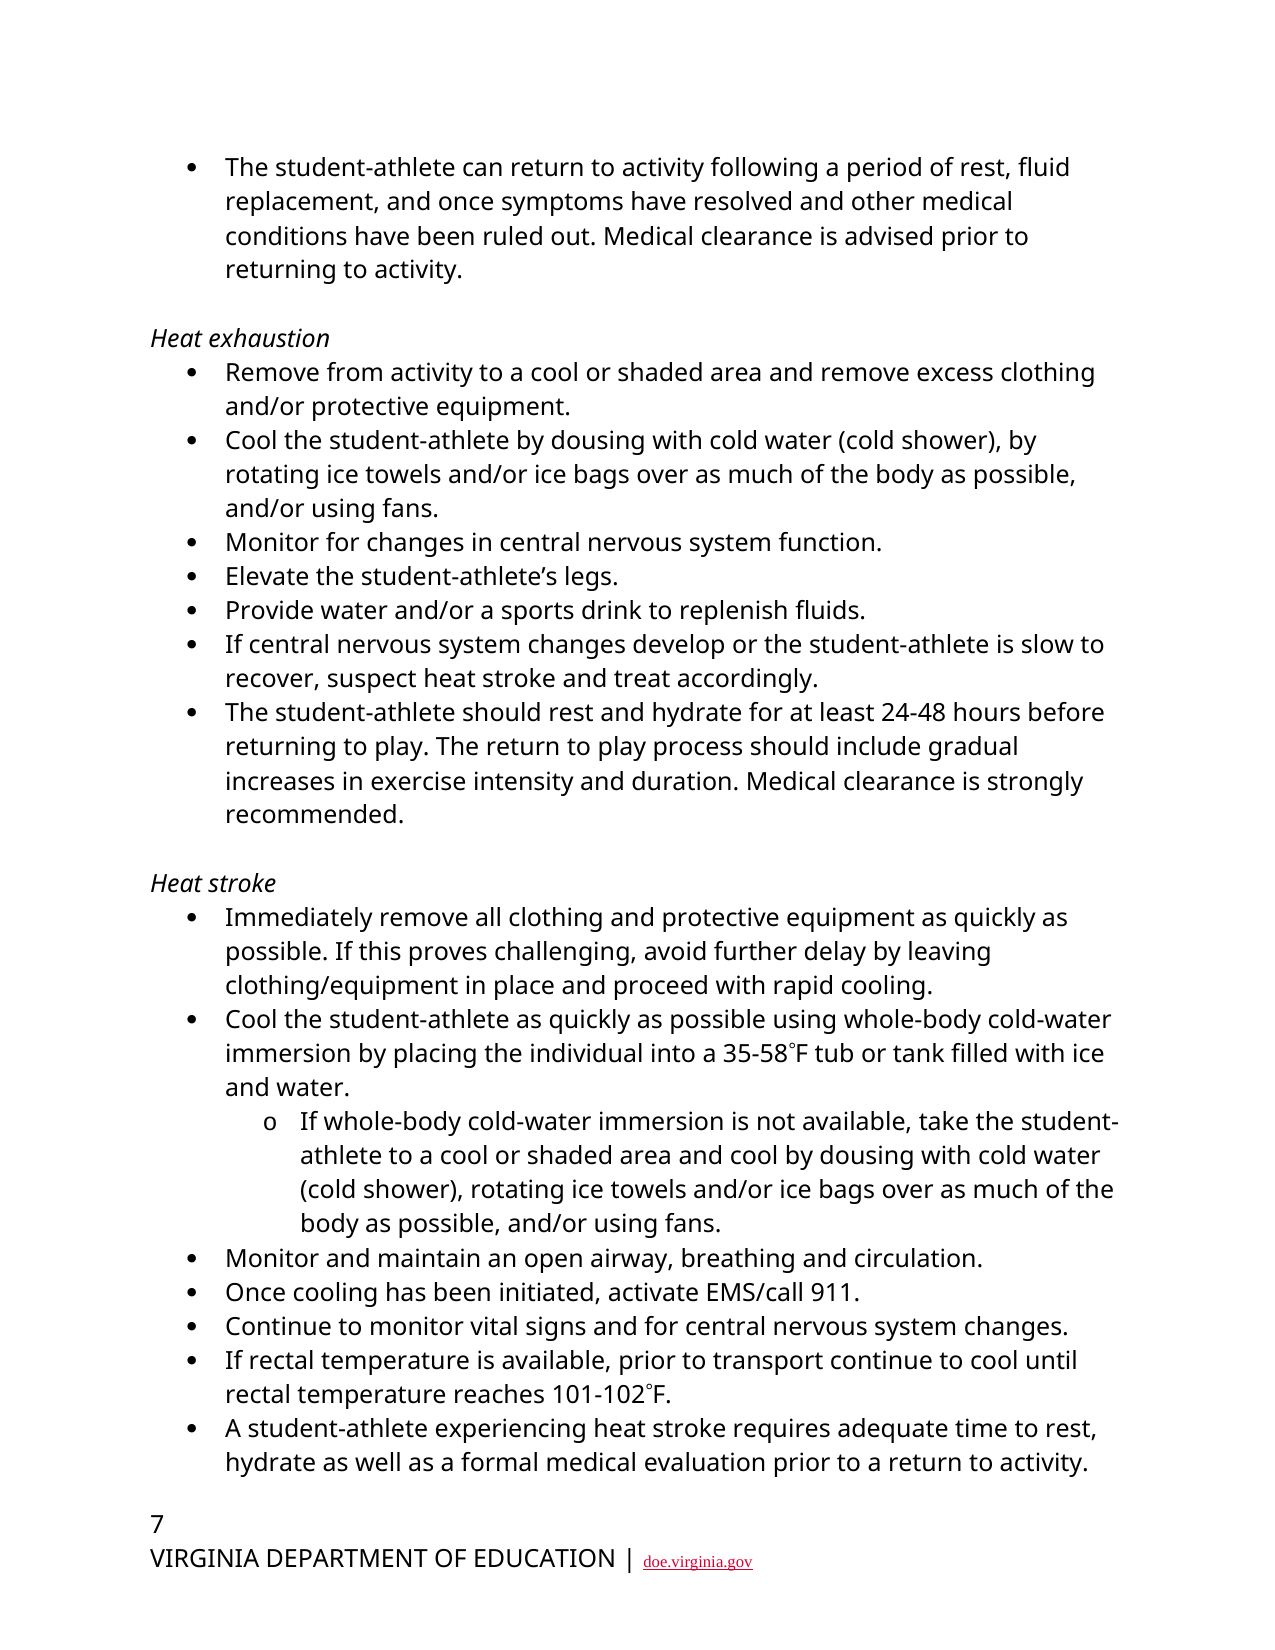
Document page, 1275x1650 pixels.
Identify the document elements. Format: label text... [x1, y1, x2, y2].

list Continue to monitor vital signs and for central nervous system changes. [187, 1308, 1125, 1342]
list Remove from activity to a cool or shaded area and remove excess clothing and/or protective equipment. [187, 354, 1125, 422]
list Immediately remove all clothing and protective equipment as quickly as possible. If this proves challenging, avoid further delay by leaving clothing/equipment in place and proceed with rapid cooling. [187, 899, 1125, 1002]
list If central nervous system changes develop or the student-athlete is slow to recover, suspect heat stroke and treat accordingly. [187, 627, 1125, 695]
list Once cooling has been initiated, activate EMS/call 911. [187, 1274, 1125, 1308]
list Cool the student-athlete as quickly as possible using whole-body cold-water immersion by placing the individual into a 35-58F tub or tank filled with ice and water. [187, 1002, 1125, 1104]
list Monitor for changes in central nervous system function. [187, 525, 1125, 559]
list Elevate the student-athlete’s legs. [187, 559, 1125, 593]
list If rectal temperature is available, prior to transport continue to cool until rectal temperature reaches 101-102F. [187, 1342, 1125, 1411]
list Provide water and/or a sports drink to replenish fluids. [187, 593, 1125, 627]
text Heat stroke [150, 865, 1125, 899]
list A student-athlete experiencing heat stroke requires adequate time to rest, hydrate as well as a formal medical evaluation prior to a return to activity. [187, 1411, 1125, 1479]
list Cool the student-athlete by dousing with cold water (cold shower), by rotating ice towels and/or ice bags over as much of the body as possible, and/or using fans. [187, 422, 1125, 525]
text Heat exhaustion [150, 320, 1125, 354]
list The student-athlete can return to activity following a period of rest, fluid replacement, and once symptoms have resolved and other medical conditions have been ruled out. Medical clearance is advised prior to returning to activity. [187, 150, 1125, 286]
list If whole-body cold-water immersion is not available, take the student-athlete to a cool or shaded area and cool by dousing with cold water (cold shower), rotating ice towels and/or ice bags over as much of the body as possible, and/or using fans. [262, 1104, 1125, 1240]
list Monitor and maintain an open airway, breathing and circulation. [187, 1240, 1125, 1274]
list The student-athlete should rest and hydrate for at least 24-48 hours before returning to play. The return to play process should include gradual increases in exercise intensity and duration. Medical clearance is strongly recommended. [187, 695, 1125, 831]
